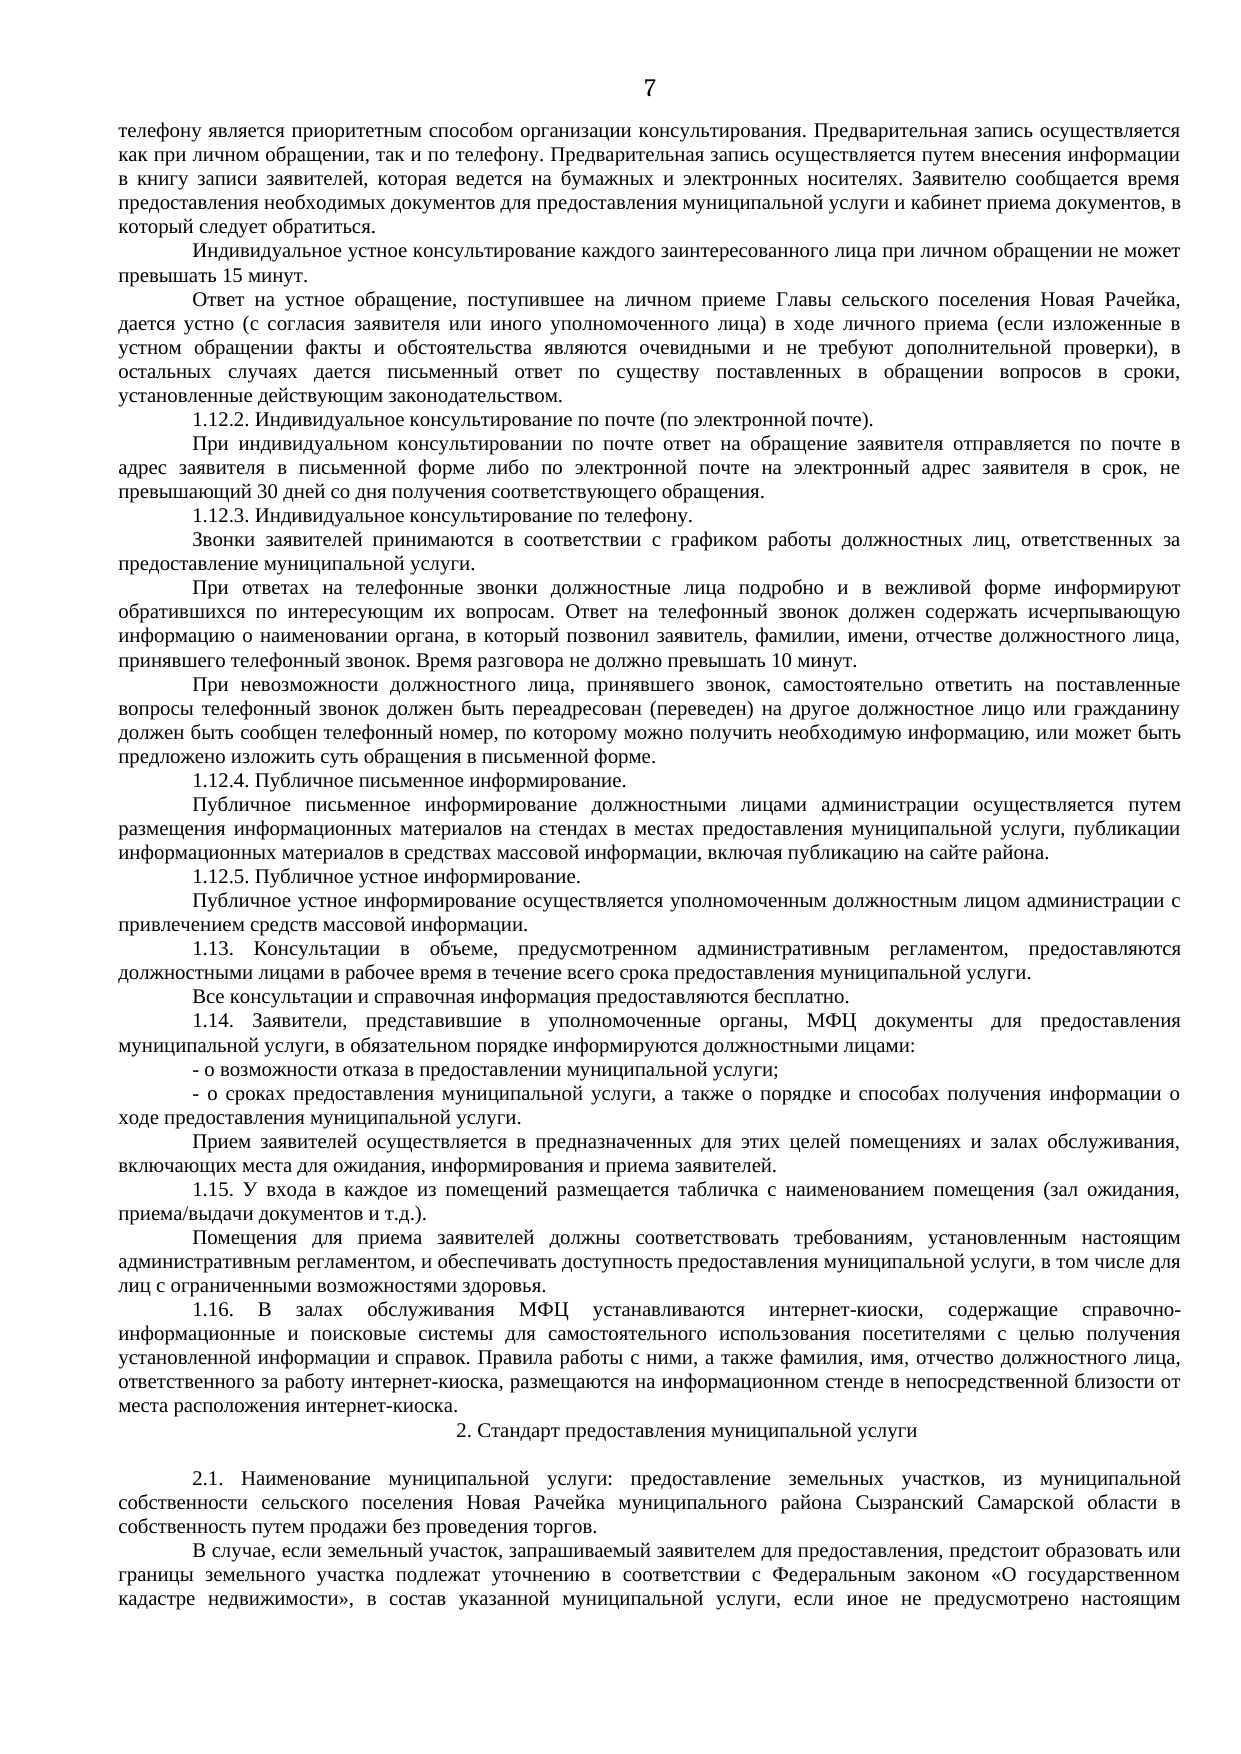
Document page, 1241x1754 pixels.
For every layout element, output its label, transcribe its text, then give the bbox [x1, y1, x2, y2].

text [118, 118, 1182, 238]
text Помещения для приема заявителей должны соответствовать требованиям, установленным настоящим административным регламентом, и обеспечивать доступность предоставления муниципальной услуги, в том числе для лиц с ограниченными возможностями здоровья. [118, 1225, 1182, 1297]
text 1.12.2. Индивидуальное консультирование по почте (по электронной почте). [118, 407, 1182, 431]
text 1.14. Заявители, представившие в уполномоченные органы, МФЦ документы для предоставления муниципальной услуги, в обязательном порядке информируются должностными лицами: [118, 1008, 1182, 1057]
text Публичное письменное информирование должностными лицами администрации осуществляется путем размещения информационных материалов на стендах в местах предоставления муниципальной услуги, публикации информационных материалов в средствах массовой информации, включая публикацию на сайте района. [118, 792, 1182, 864]
text 1.15. У входа в каждое из помещений размещается табличка с наименованием помещения (зал ожидания, приема/выдачи документов и т.д.). [118, 1177, 1182, 1225]
text - о сроках предоставления муниципальной услуги, а также о порядке и способах получения информации о ходе предоставления муниципальной услуги. [118, 1081, 1182, 1129]
text 2.1. Наименование муниципальной услуги: предоставление земельных участков, из муниципальной собственности сельского поселения Новая Рачейка муниципального района Сызранский Самарской области в собственность путем продажи без проведения торгов. [118, 1466, 1182, 1538]
text 1.12.5. Публичное устное информирование. [118, 864, 1182, 888]
text Прием заявителей осуществляется в предназначенных для этих целей помещениях и залах обслуживания, включающих места для ожидания, информирования и приема заявителей. [118, 1129, 1182, 1177]
text Индивидуальное устное консультирование каждого заинтересованного лица при личном обращении не может превышать 15 минут. [118, 238, 1182, 287]
text 1.12.4. Публичное письменное информирование. [118, 768, 1182, 792]
text Публичное устное информирование осуществляется уполномоченным должностным лицом администрации с привлечением средств массовой информации. [118, 888, 1182, 936]
text Звонки заявителей принимаются в соответствии с графиком работы должностных лиц, ответственных за предоставление муниципальной услуги. [118, 527, 1182, 575]
subtitle 2. Стандарт предоставления муниципальной услуги [118, 1417, 1182, 1442]
text Все консультации и справочная информация предоставляются бесплатно. [118, 984, 1182, 1008]
text При невозможности должностного лица, принявшего звонок, самостоятельно ответить на поставленные вопросы телефонный звонок должен быть переадресован (переведен) на другое должностное лицо или гражданину должен быть сообщен телефонный номер, по которому можно получить необходимую информацию, или может быть предложено изложить суть обращения в письменной форме. [118, 672, 1182, 768]
text 1.16. В залах обслуживания МФЦ устанавливаются интернет-киоски, содержащие справочно-информационные и поисковые системы для самостоятельного использования посетителями с целью получения установленной информации и справок. Правила работы с ними, а также фамилия, имя, отчество должностного лица, ответственного за работу интернет-киоска, размещаются на информационном стенде в непосредственной близости от места расположения интернет-киоска. [118, 1297, 1182, 1417]
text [118, 1538, 1182, 1610]
text При индивидуальном консультировании по почте ответ на обращение заявителя отправляется по почте в адрес заявителя в письменной форме либо по электронной почте на электронный адрес заявителя в срок, не превышающий 30 дней со дня получения соответствующего обращения. [118, 431, 1182, 503]
text При ответах на телефонные звонки должностные лица подробно и в вежливой форме информируют обратившихся по интересующим их вопросам. Ответ на телефонный звонок должен содержать исчерпывающую информацию о наименовании органа, в который позвонил заявитель, фамилии, имени, отчестве должностного лица, принявшего телефонный звонок. Время разговора не должно превышать 10 минут. [118, 575, 1182, 672]
text 1.13. Консультации в объеме, предусмотренном административным регламентом, предоставляются должностными лицами в рабочее время в течение всего срока предоставления муниципальной услуги. [118, 936, 1182, 984]
text Ответ на устное обращение, поступившее на личном приеме Главы сельского поселения Новая Рачейка, дается устно (с согласия заявителя или иного уполномоченного лица) в ходе личного приема (если изложенные в устном обращении факты и обстоятельства являются очевидными и не требуют дополнительной проверки), в остальных случаях дается письменный ответ по существу поставленных в обращении вопросов в сроки, установленные действующим законодательством. [118, 287, 1182, 407]
text - о возможности отказа в предоставлении муниципальной услуги; [118, 1057, 1182, 1081]
text 1.12.3. Индивидуальное консультирование по телефону. [118, 503, 1182, 527]
